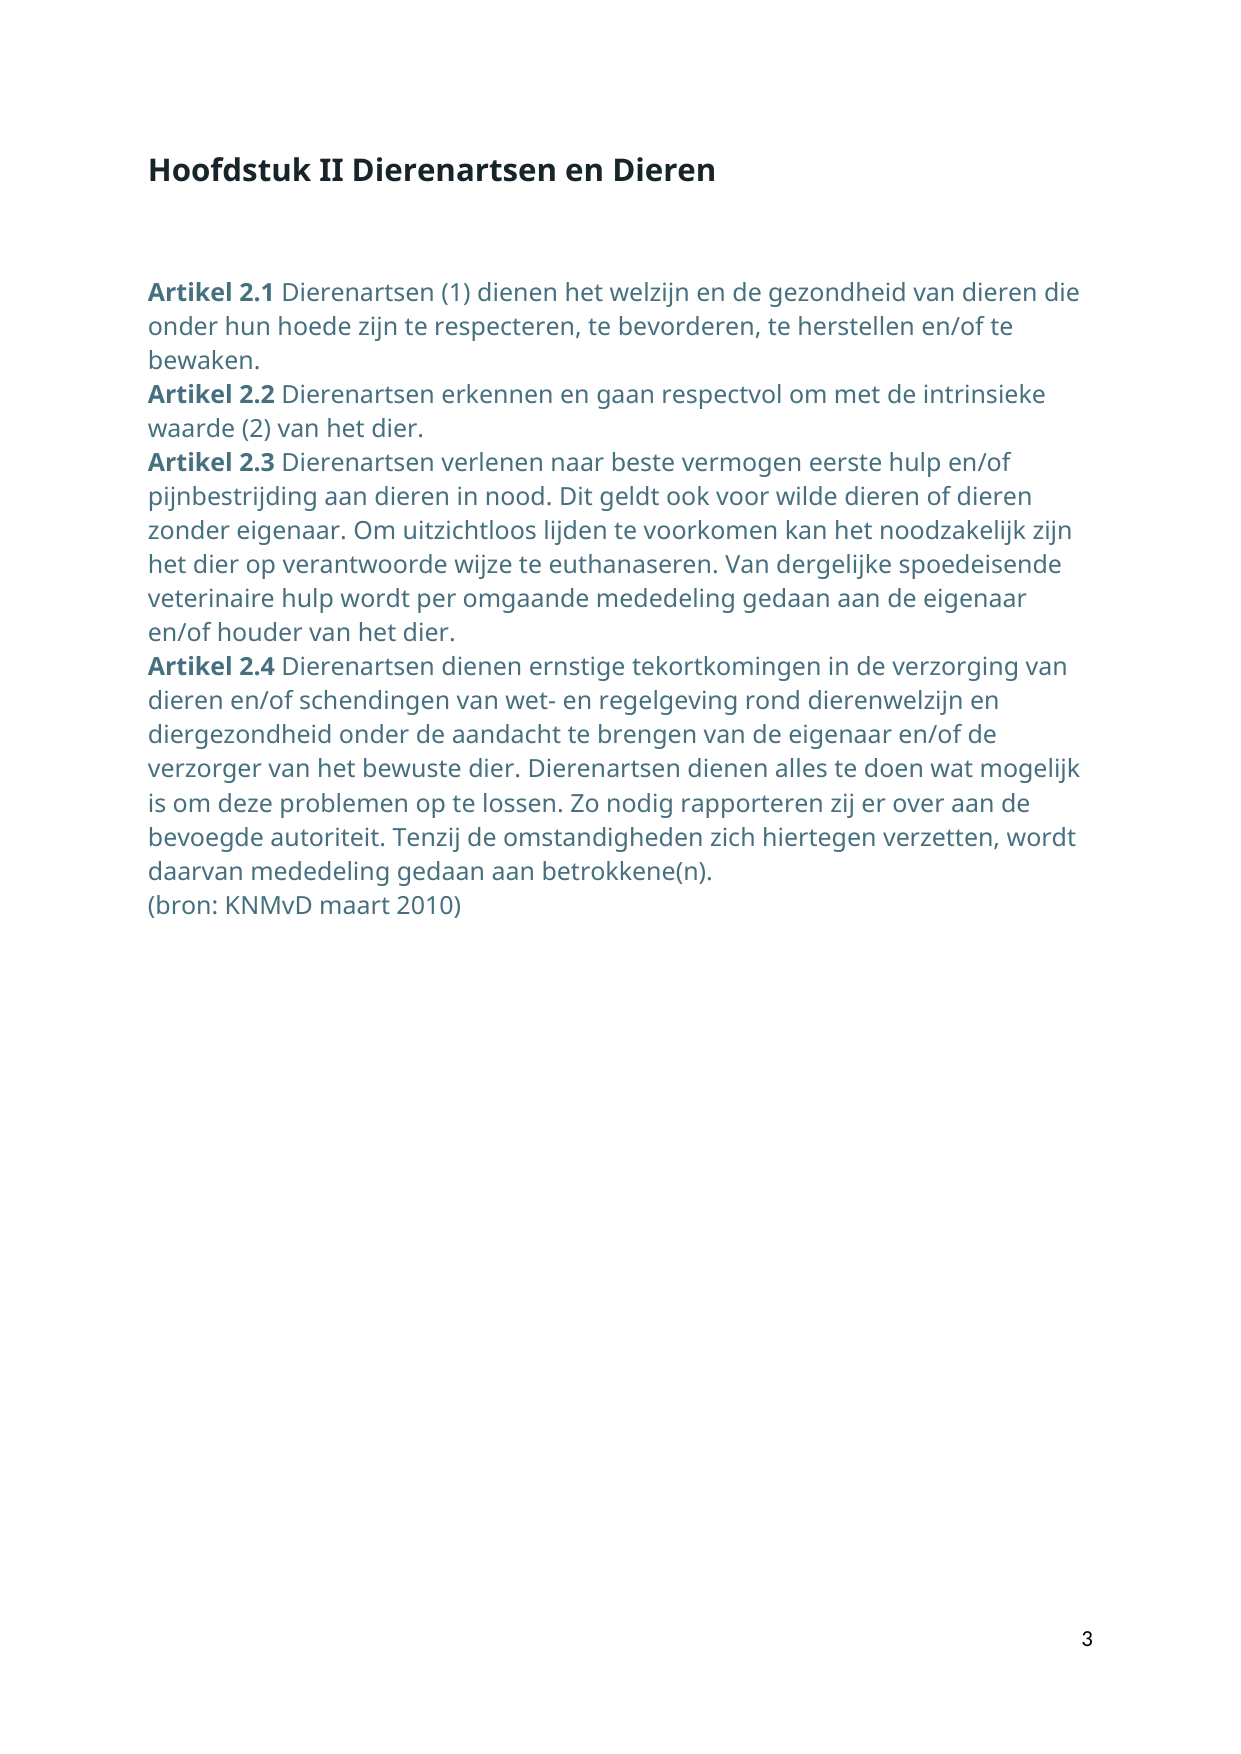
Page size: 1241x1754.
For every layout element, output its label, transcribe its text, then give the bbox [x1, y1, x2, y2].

text Artikel 2.2 Dierenartsen erkennen en gaan respectvol om met de intrinsieke waarde (2) van het dier. [148, 376, 1093, 444]
text Artikel 2.4 Dierenartsen dienen ernstige tekortkomingen in de verzorging van dieren en/of schendingen van wet- en regelgeving rond dierenwelzijn en diergezondheid onder de aandacht te brengen van de eigenaar en/of de verzorger van het bewuste dier. Dierenartsen dienen alles te doen wat mogelijk is om deze problemen op te lossen. Zo nodig rapporteren zij er over aan de bevoegde autoriteit. Tenzij de omstandigheden zich hiertegen verzetten, wordt daarvan mededeling gedaan aan betrokkene(n). [148, 649, 1093, 887]
text Artikel 2.3 Dierenartsen verlenen naar beste vermogen eerste hulp en/of pijnbestrijding aan dieren in nood. Dit geldt ook voor wilde dieren of dieren zonder eigenaar. Om uitzichtloos lijden te voorkomen kan het noodzakelijk zijn het dier op verantwoorde wijze te euthanaseren. Van dergelijke spoedeisende veterinaire hulp wordt per omgaande mededeling gedaan aan de eigenaar en/of houder van het dier. [148, 444, 1093, 649]
text Artikel 2.1 Dierenartsen (1) dienen het welzijn en de gezondheid van dieren die onder hun hoede zijn te respecteren, te bevorderen, te herstellen en/of te bewaken. [148, 274, 1093, 376]
text (bron: KNMvD maart 2010) [148, 887, 1093, 921]
text Hoofdstuk II Dierenartsen en Dieren [148, 148, 1093, 190]
